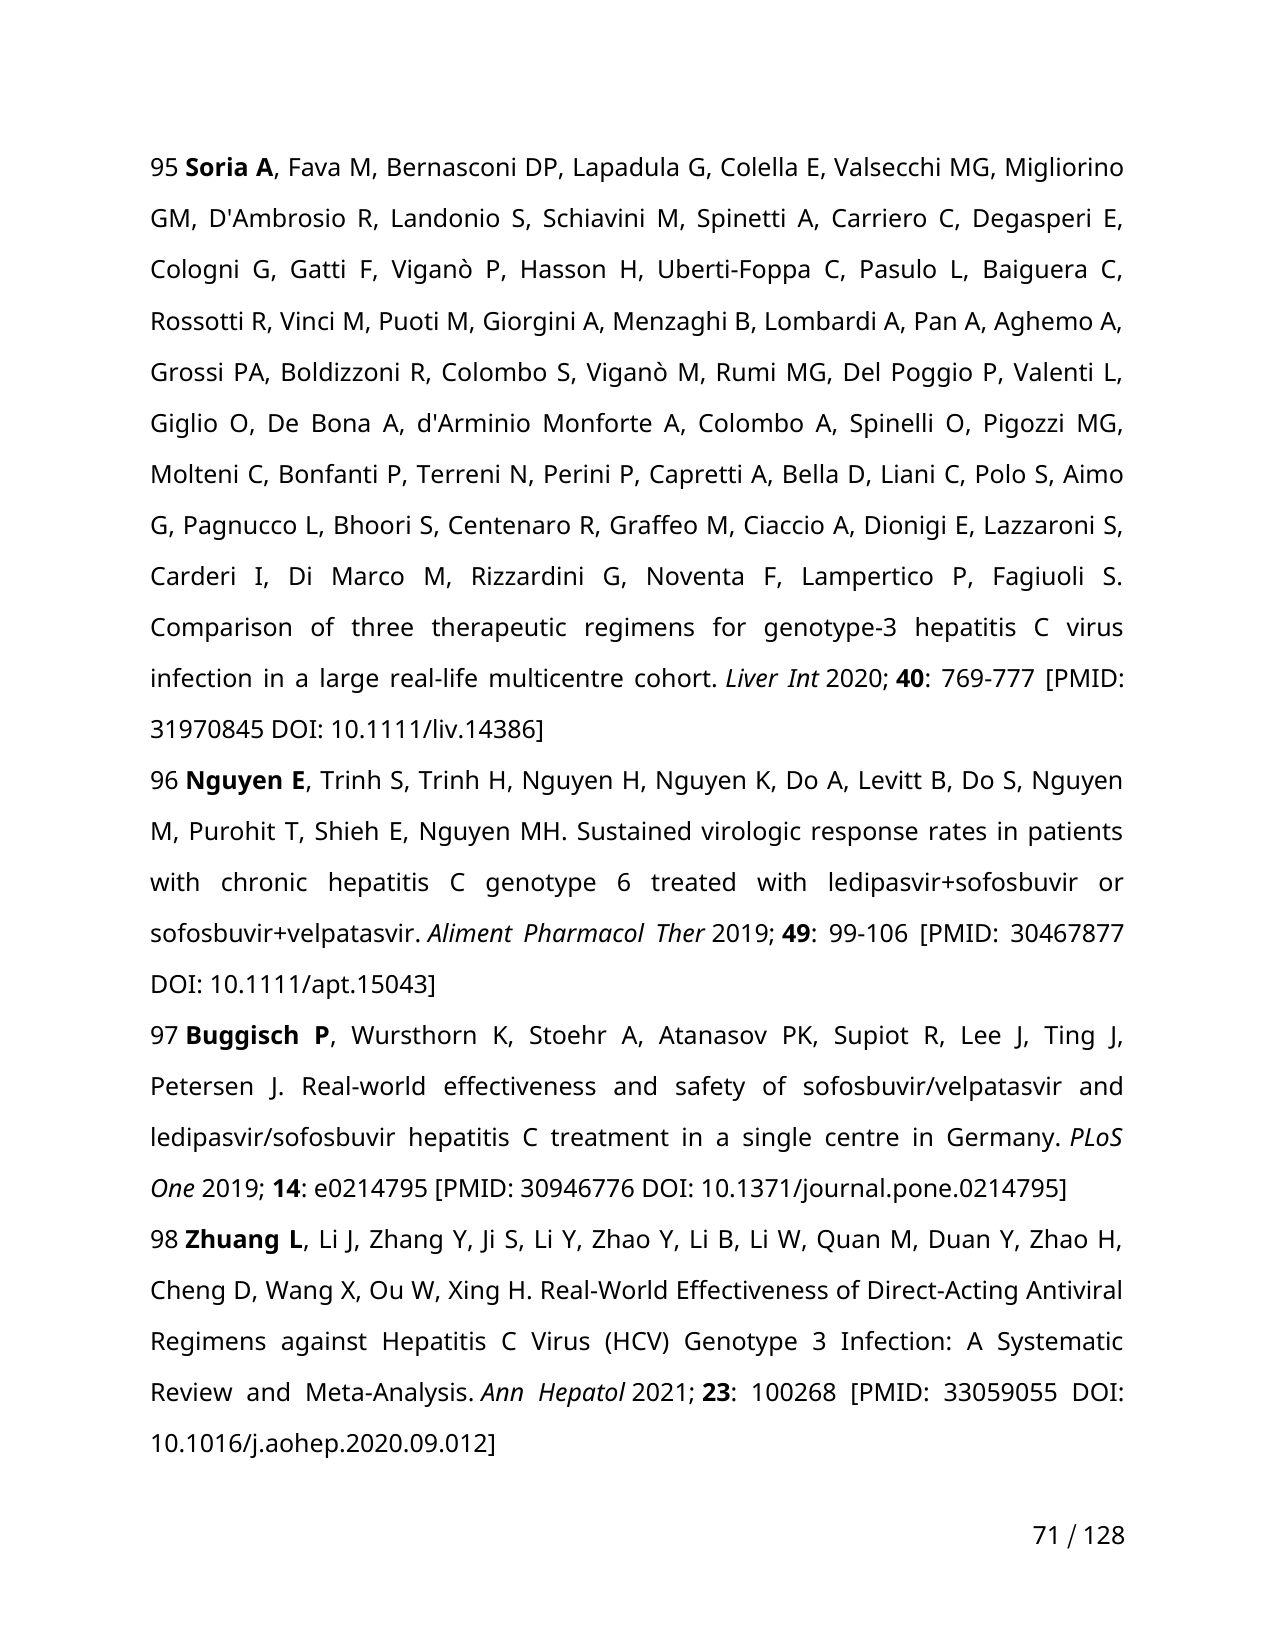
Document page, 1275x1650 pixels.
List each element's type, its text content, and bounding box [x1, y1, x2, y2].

text 98 Zhuang L, Li J, Zhang Y, Ji S, Li Y, Zhao Y, Li B, Li W, Quan M, Duan Y, Zhao H, Cheng D, Wang X, Ou W, Xing H. Real-World Effectiveness of Direct-Acting Antiviral Regimens against Hepatitis C Virus (HCV) Genotype 3 Infection: A Systematic Review and Meta-Analysis. Ann Hepatol 2021; 23: 100268 [PMID: 33059055 DOI: 10.1016/j.aohep.2020.09.012] [150, 1222, 1125, 1460]
text 95 Soria A, Fava M, Bernasconi DP, Lapadula G, Colella E, Valsecchi MG, Migliorino GM, D'Ambrosio R, Landonio S, Schiavini M, Spinetti A, Carriero C, Degasperi E, Cologni G, Gatti F, Viganò P, Hasson H, Uberti-Foppa C, Pasulo L, Baiguera C, Rossotti R, Vinci M, Puoti M, Giorgini A, Menzaghi B, Lombardi A, Pan A, Aghemo A, Grossi PA, Boldizzoni R, Colombo S, Viganò M, Rumi MG, Del Poggio P, Valenti L, Giglio O, De Bona A, d'Arminio Monforte A, Colombo A, Spinelli O, Pigozzi MG, Molteni C, Bonfanti P, Terreni N, Perini P, Capretti A, Bella D, Liani C, Polo S, Aimo G, Pagnucco L, Bhoori S, Centenaro R, Graffeo M, Ciaccio A, Dionigi E, Lazzaroni S, Carderi I, Di Marco M, Rizzardini G, Noventa F, Lampertico P, Fagiuoli S. Comparison of three therapeutic regimens for genotype-3 hepatitis C virus infection in a large real-life multicentre cohort. Liver Int 2020; 40: 769-777 [PMID: 31970845 DOI: 10.1111/liv.14386] [150, 150, 1125, 746]
text 96 Nguyen E, Trinh S, Trinh H, Nguyen H, Nguyen K, Do A, Levitt B, Do S, Nguyen M, Purohit T, Shieh E, Nguyen MH. Sustained virologic response rates in patients with chronic hepatitis C genotype 6 treated with ledipasvir+sofosbuvir or sofosbuvir+velpatasvir. Aliment Pharmacol Ther 2019; 49: 99-106 [PMID: 30467877 DOI: 10.1111/apt.15043] [150, 762, 1125, 1001]
text 97 Buggisch P, Wursthorn K, Stoehr A, Atanasov PK, Supiot R, Lee J, Ting J, Petersen J. Real-world effectiveness and safety of sofosbuvir/velpatasvir and ledipasvir/sofosbuvir hepatitis C treatment in a single centre in Germany. PLoS One 2019; 14: e0214795 [PMID: 30946776 DOI: 10.1371/journal.pone.0214795] [150, 1018, 1125, 1205]
